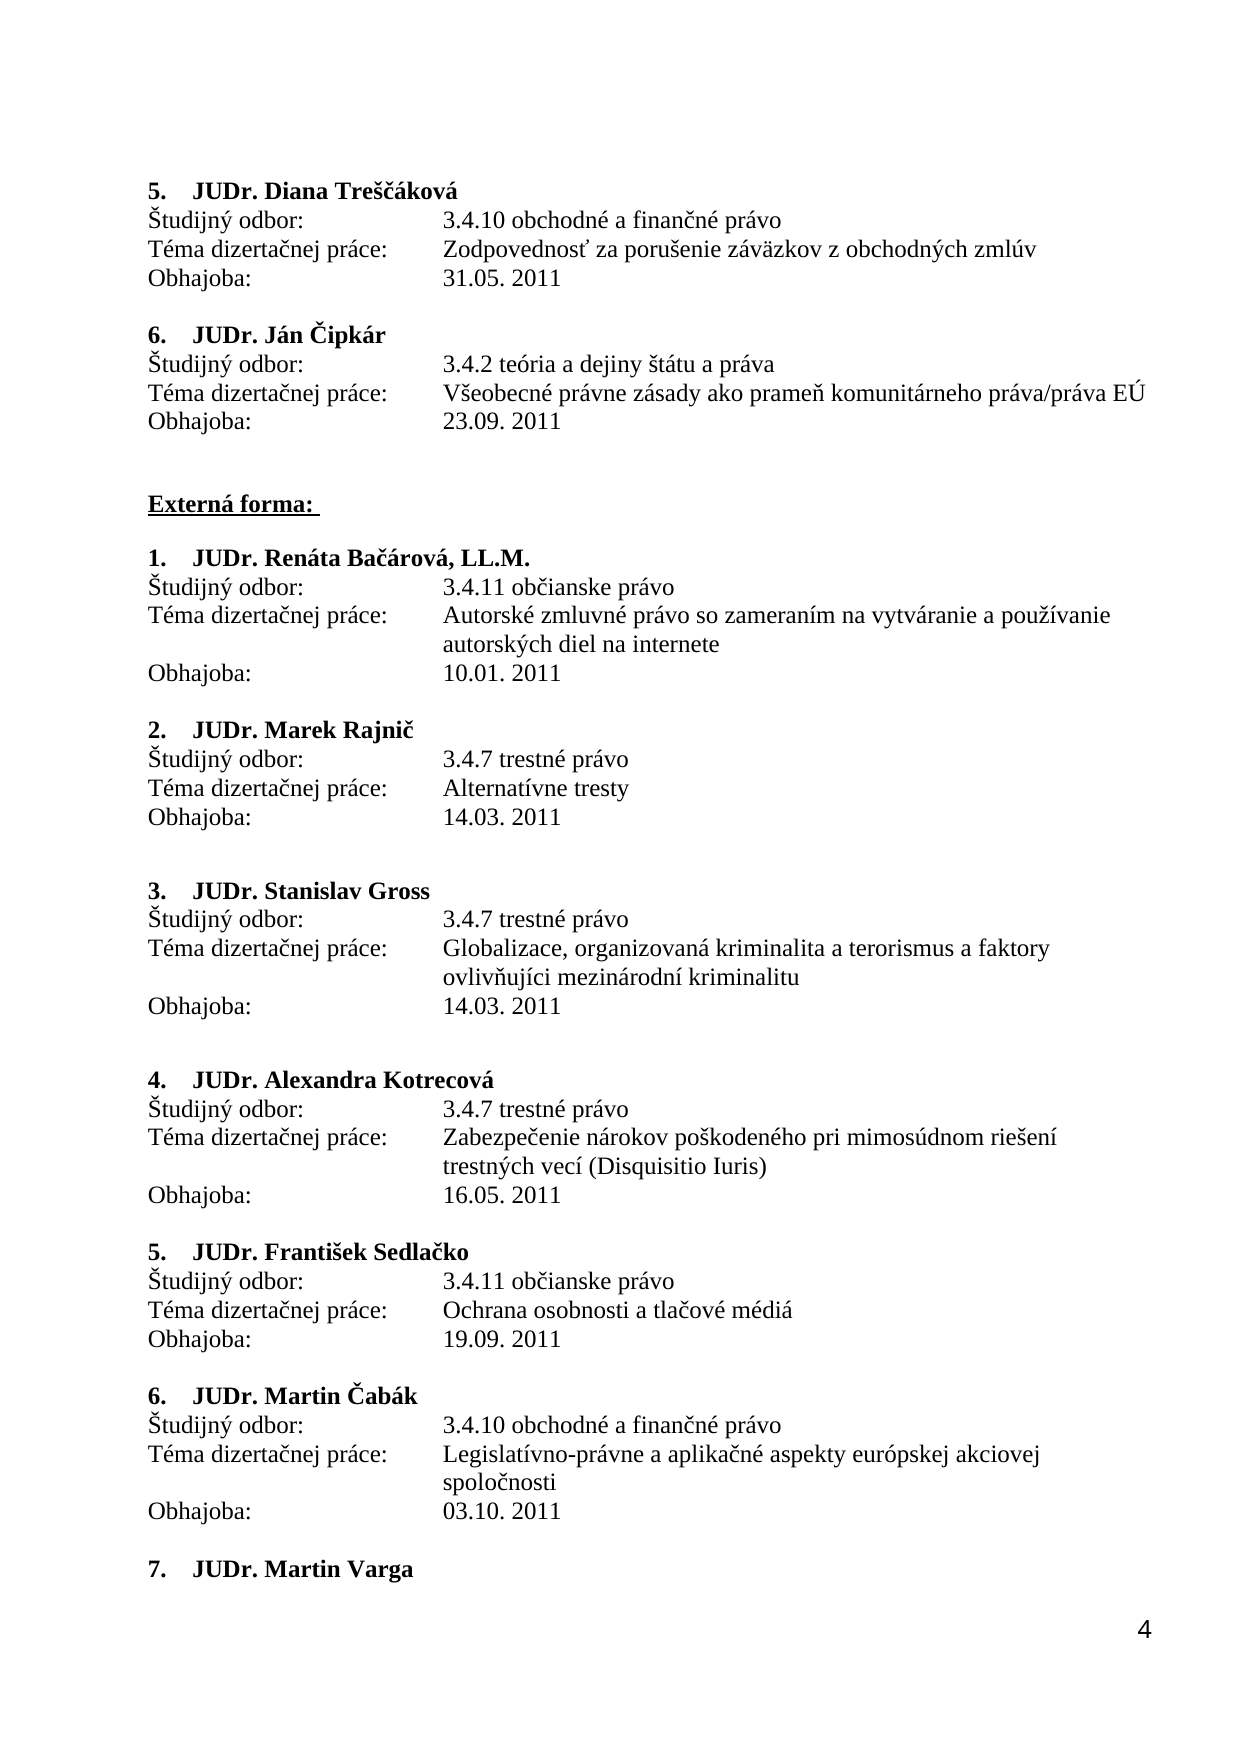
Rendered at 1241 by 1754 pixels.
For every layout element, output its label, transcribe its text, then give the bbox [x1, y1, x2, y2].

text Obhajoba: 03.10. 2011 [148, 1496, 1152, 1525]
list JUDr. Ján Čipkár [148, 320, 1152, 349]
text Téma dizertačnej práce: Zodpovednosť za porušenie záväzkov z obchodných zmlúv [148, 234, 1152, 263]
text Obhajoba: 16.05. 2011 [148, 1180, 1152, 1209]
text Študijný odbor: 3.4.7 trestné právo [148, 904, 1152, 933]
text Téma dizertačnej práce: Globalizace, organizovaná kriminalita a terorismus a faktory ovlivňujíci mezinárodní kriminalitu [148, 933, 1152, 991]
text Obhajoba: 14.03. 2011 [148, 802, 1152, 830]
text Študijný odbor: 3.4.7 trestné právo [148, 1094, 1152, 1122]
text Študijný odbor: 3.4.10 obchodné a finančné právo [148, 205, 1152, 234]
text Obhajoba: 31.05. 2011 [148, 263, 1152, 291]
text Študijný odbor: 3.4.11 občianske právo [148, 572, 1152, 600]
text Študijný odbor: 3.4.11 občianske právo [148, 1266, 1152, 1295]
text Študijný odbor: 3.4.7 trestné právo [148, 744, 1152, 773]
list JUDr. František Sedlačko [148, 1237, 1152, 1266]
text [148, 1410, 1152, 1439]
text Téma dizertačnej práce: Autorské zmluvné právo so zameraním na vytváranie a používanie autorských diel na internete [148, 600, 1152, 658]
text Obhajoba: 23.09. 2011 [148, 406, 1152, 435]
list JUDr. Martin Čabák [148, 1381, 1152, 1410]
text Obhajoba: 19.09. 2011 [148, 1324, 1152, 1352]
text Obhajoba: 14.03. 2011 [148, 991, 1152, 1019]
list JUDr. Martin Varga [148, 1554, 1152, 1582]
text Téma dizertačnej práce: Alternatívne tresty [148, 773, 1152, 802]
text Študijný odbor: 3.4.2 teória a dejiny štátu a práva [148, 349, 1152, 378]
list JUDr. Diana Treščáková [148, 176, 1152, 205]
text Téma dizertačnej práce: Zabezpečenie nárokov poškodeného pri mimosúdnom riešení trestných vecí (Disquisitio Iuris) [148, 1122, 1152, 1180]
text Obhajoba: 10.01. 2011 [148, 658, 1152, 687]
list JUDr. Marek Rajnič [148, 715, 1152, 744]
list JUDr. Alexandra Kotrecová [148, 1065, 1152, 1094]
text Téma dizertačnej práce: Legislatívno-právne a aplikačné aspekty európskej akciovej spoločnosti [148, 1439, 1152, 1496]
list JUDr. Renáta Bačárová, LL.M. [148, 543, 1152, 572]
text Externá forma: [148, 489, 1152, 518]
list JUDr. Stanislav Gross [148, 876, 1152, 904]
text Téma dizertačnej práce: Všeobecné právne zásady ako prameň komunitárneho práva/práva EÚ [148, 378, 1152, 406]
text Téma dizertačnej práce: Ochrana osobnosti a tlačové médiá [148, 1295, 1152, 1324]
